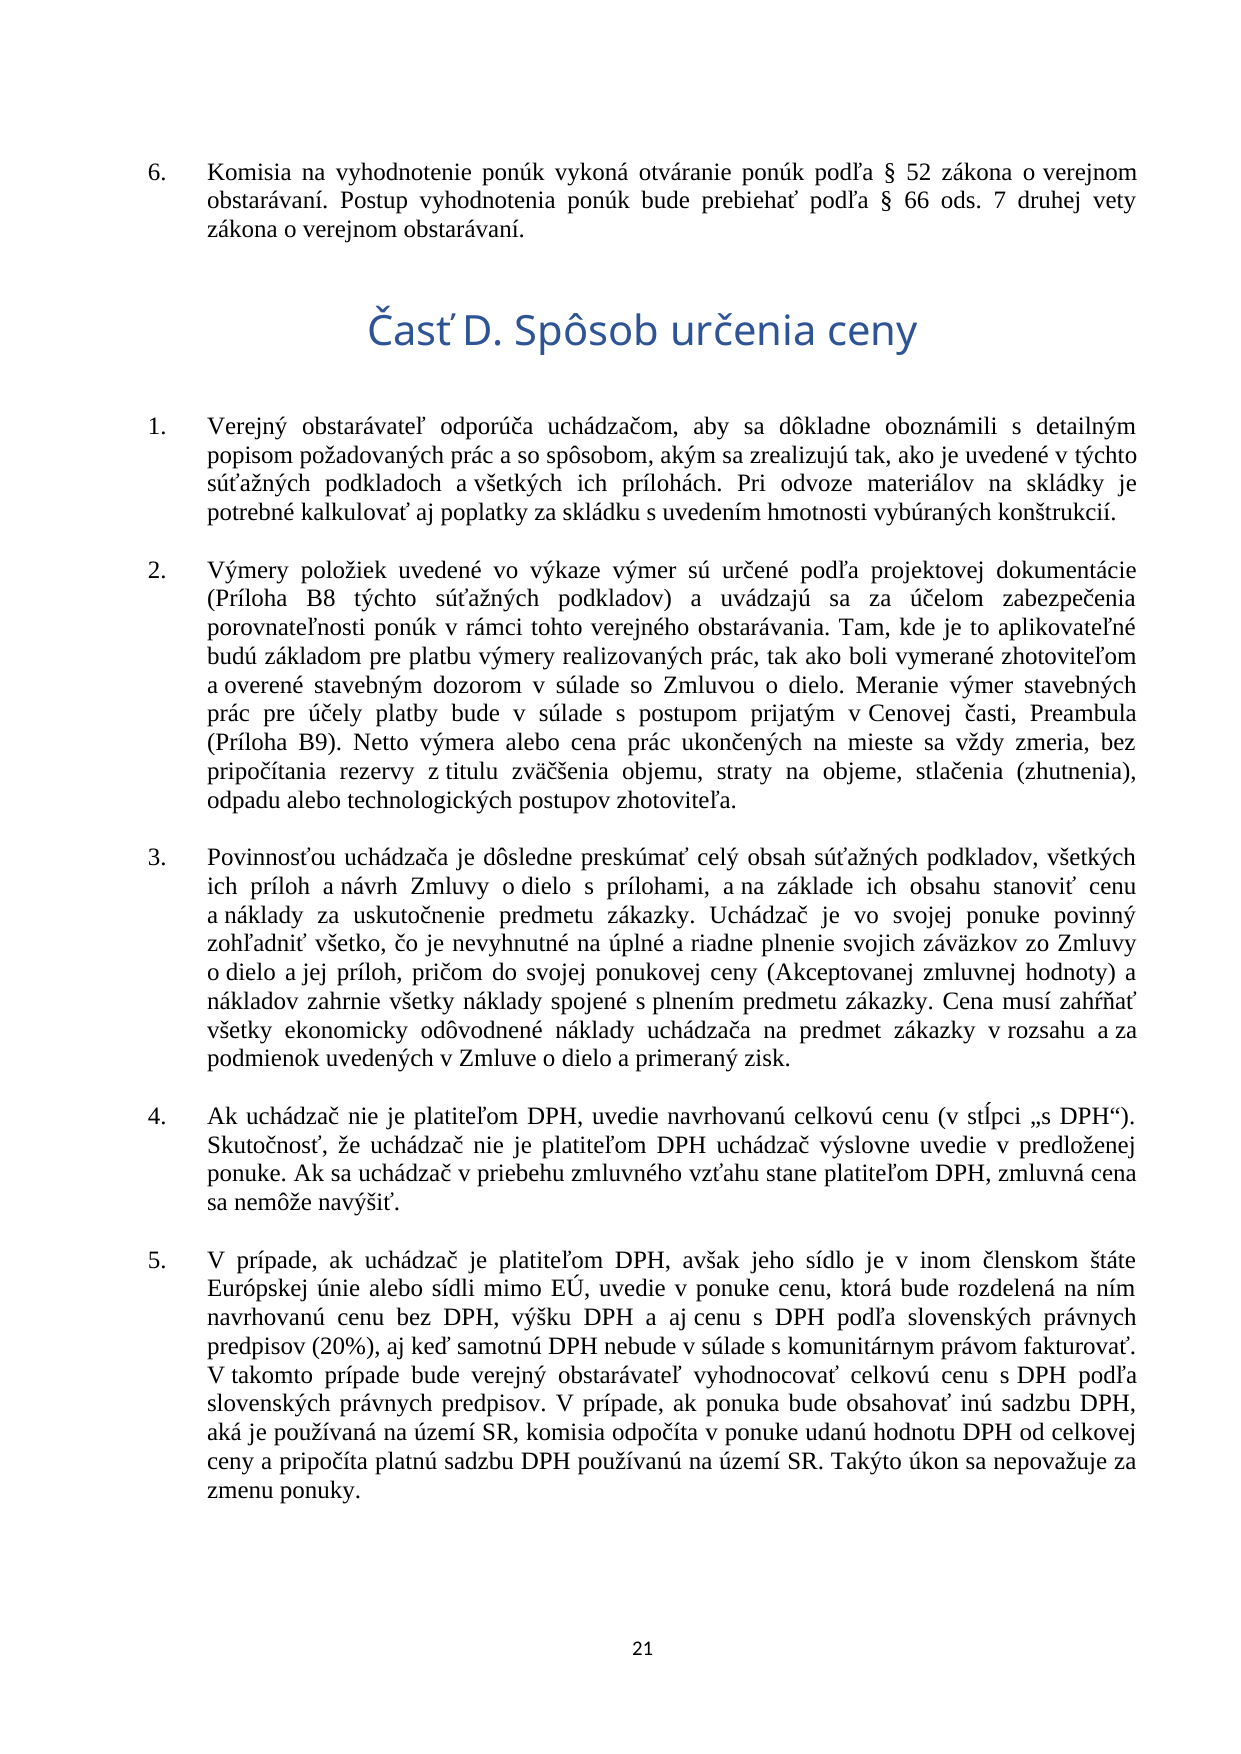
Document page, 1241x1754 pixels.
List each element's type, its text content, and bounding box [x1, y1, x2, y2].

list Komisia na vyhodnotenie ponúk vykoná otváranie ponúk podľa § 52 zákona o verejnom obstarávaní. Postup vyhodnotenia ponúk bude prebiehať podľa § 66 ods. 7 druhej vety zákona o verejnom obstarávaní. [148, 157, 1137, 243]
text Časť D. Spôsob určenia ceny [148, 301, 1137, 357]
list Verejný obstarávateľ odporúča uchádzačom, aby sa dôkladne oboznámili s detailným popisom požadovaných prác a so spôsobom, akým sa zrealizujú tak, ako je uvedené v týchto súťažných podkladoch a všetkých ich prílohách. Pri odvoze materiálov na skládky je potrebné kalkulovať aj poplatky za skládku s uvedením hmotnosti vybúraných konštrukcií. [148, 411, 1137, 526]
list Povinnosťou uchádzača je dôsledne preskúmať celý obsah súťažných podkladov, všetkých ich príloh a návrh Zmluvy o dielo s prílohami, a na základe ich obsahu stanoviť cenu a náklady za uskutočnenie predmetu zákazky. Uchádzač je vo svojej ponuke povinný zohľadniť všetko, čo je nevyhnutné na úplné a riadne plnenie svojich záväzkov zo Zmluvy o dielo a jej príloh, pričom do svojej ponukovej ceny (Akceptovanej zmluvnej hodnoty) a nákladov zahrnie všetky náklady spojené s plnením predmetu zákazky. Cena musí zahŕňať všetky ekonomicky odôvodnené náklady uchádzača na predmet zákazky v rozsahu a za podmienok uvedených v Zmluve o dielo a primeraný zisk. [148, 842, 1137, 1072]
list Ak uchádzač nie je platiteľom DPH, uvedie navrhovanú celkovú cenu (v stĺpci „s DPH“). Skutočnosť, že uchádzač nie je platiteľom DPH uchádzač výslovne uvedie v predloženej ponuke. Ak sa uchádzač v priebehu zmluvného vzťahu stane platiteľom DPH, zmluvná cena sa nemôže navýšiť. [148, 1101, 1137, 1216]
list V prípade, ak uchádzač je platiteľom DPH, avšak jeho sídlo je v inom členskom štáte Európskej únie alebo sídli mimo EÚ, uvedie v ponuke cenu, ktorá bude rozdelená na ním navrhovanú cenu bez DPH, výšku DPH a aj cenu s DPH podľa slovenských právnych predpisov (20%), aj keď samotnú DPH nebude v súlade s komunitárnym právom fakturovať. V takomto prípade bude verejný obstarávateľ vyhodnocovať celkovú cenu s DPH podľa slovenských právnych predpisov. V prípade, ak ponuka bude obsahovať inú sadzbu DPH, aká je používaná na území SR, komisia odpočíta v ponuke udanú hodnotu DPH od celkovej ceny a pripočíta platnú sadzbu DPH používanú na území SR. Takýto úkon sa nepovažuje za zmenu ponuky. [148, 1245, 1137, 1503]
list Výmery položiek uvedené vo výkaze výmer sú určené podľa projektovej dokumentácie (Príloha B8 týchto súťažných podkladov) a uvádzajú sa za účelom zabezpečenia porovnateľnosti ponúk v rámci tohto verejného obstarávania. Tam, kde je to aplikovateľné budú základom pre platbu výmery realizovaných prác, tak ako boli vymerané zhotoviteľom a overené stavebným dozorom v súlade so Zmluvou o dielo. Meranie výmer stavebných prác pre účely platby bude v súlade s postupom prijatým v Cenovej časti, Preambula (Príloha B9). Netto výmera alebo cena prác ukončených na mieste sa vždy zmeria, bez pripočítania rezervy z titulu zväčšenia objemu, straty na objeme, stlačenia (zhutnenia), odpadu alebo technologických postupov zhotoviteľa. [148, 555, 1137, 813]
